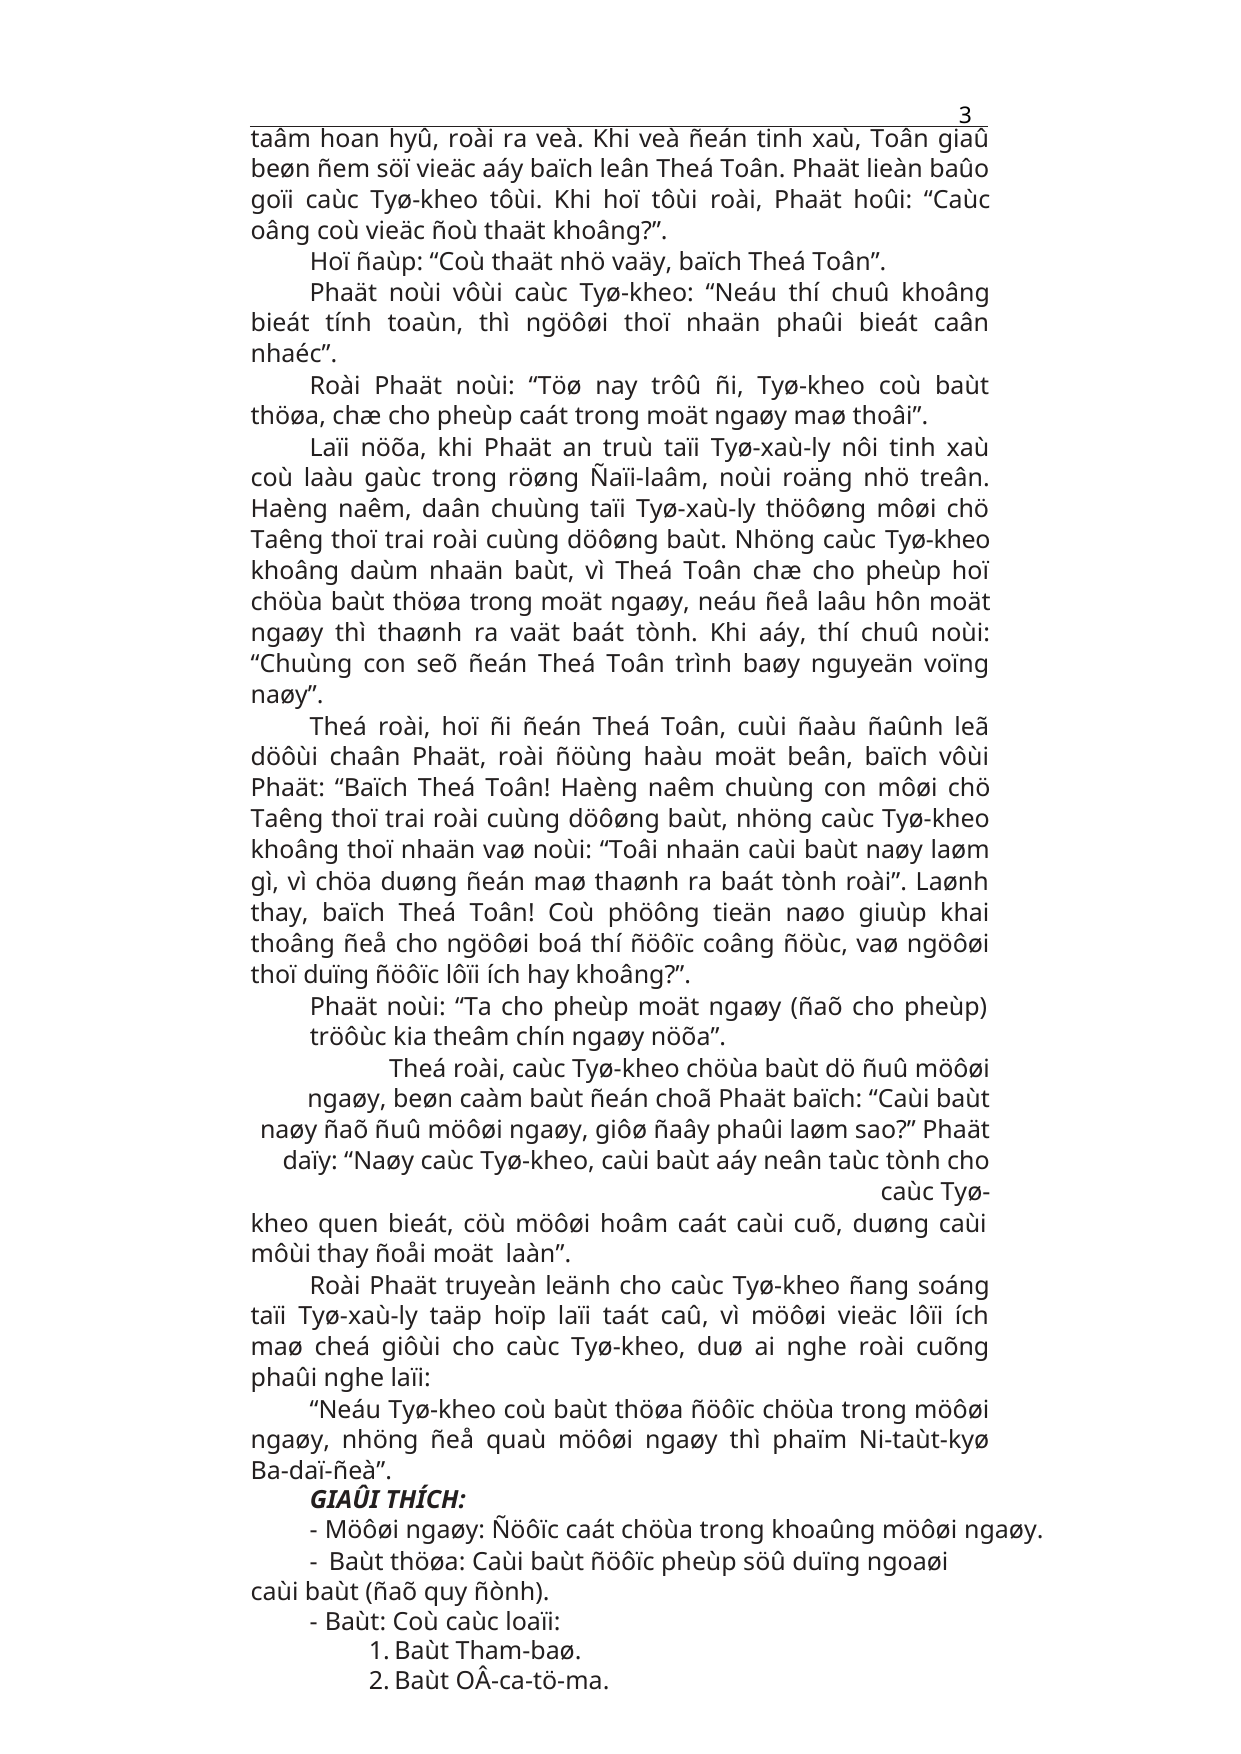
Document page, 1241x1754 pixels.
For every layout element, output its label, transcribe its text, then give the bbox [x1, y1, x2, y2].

text Roài Phaät noùi: “Töø nay trôû ñi, Tyø-kheo coù baùt thöøa, chæ cho pheùp caát trong moät ngaøy maø thoâi”. [250, 370, 990, 432]
text taâm hoan hyû, roài ra veà. Khi veà ñeán tinh xaù, Toân giaû beøn ñem söï vieäc aáy baïch leân Theá Toân. Phaät lieàn baûo goïi caùc Tyø-kheo tôùi. Khi hoï tôùi roài, Phaät hoûi: “Caùc oâng coù vieäc ñoù thaät khoâng?”. [250, 123, 990, 247]
list Baùt Tham-baø. [369, 1636, 1065, 1666]
text Phaät noùi: “Ta cho pheùp moät ngaøy (ñaõ cho pheùp) tröôùc kia theâm chín ngaøy nöõa”. [309, 990, 987, 1052]
list Baùt: Coù caùc loaïi: [309, 1608, 1065, 1636]
text Theá roài, hoï ñi ñeán Theá Toân, cuùi ñaàu ñaûnh leã döôùi chaân Phaät, roài ñöùng haàu moät beân, baïch vôùi Phaät: “Baïch Theá Toân! Haèng naêm chuùng con môøi chö Taêng thoï trai roài cuùng döôøng baùt, nhöng caùc Tyø-kheo khoâng thoï nhaän vaø noùi: “Toâi nhaän caùi baùt naøy laøm gì, vì chöa duøng ñeán maø thaønh ra baát tònh roài”. Laønh thay, baïch Theá Toân! Coù phöông tieän naøo giuùp khai thoâng ñeå cho ngöôøi boá thí ñöôïc coâng ñöùc, vaø ngöôøi thoï duïng ñöôïc lôïi ích hay khoâng?”. [250, 711, 990, 990]
text kheo quen bieát, cöù möôøi hoâm caát caùi cuõ, duøng caùi môùi thay ñoåi moät laàn”. [250, 1207, 988, 1269]
text GIAÛI THÍCH: [309, 1487, 1065, 1514]
text Theá roài, caùc Tyø-kheo chöùa baùt dö ñuû möôøi ngaøy, beøn caàm baùt ñeán choã Phaät baïch: “Caùi baùt naøy ñaõ ñuû möôøi ngaøy, giôø ñaây phaûi laøm sao?” Phaät daïy: “Naøy caùc Tyø-kheo, caùi baùt aáy neân taùc tònh cho caùc Tyø- [252, 1052, 990, 1207]
text “Neáu Tyø-kheo coù baùt thöøa ñöôïc chöùa trong möôøi ngaøy, nhöng ñeå quaù möôøi ngaøy thì phaïm Ni-taùt-kyø Ba-daï-ñeà”. [250, 1393, 990, 1487]
text Phaät noùi vôùi caùc Tyø-kheo: “Neáu thí chuû khoâng bieát tính toaùn, thì ngöôøi thoï nhaän phaûi bieát caân nhaéc”. [250, 277, 990, 370]
list Baùt OÂ-ca-tö-ma. [369, 1666, 1065, 1696]
text Roài Phaät truyeàn leänh cho caùc Tyø-kheo ñang soáng taïi Tyø-xaù-ly taäp hoïp laïi taát caû, vì möôøi vieäc lôïi ích maø cheá giôùi cho caùc Tyø-kheo, duø ai nghe roài cuõng phaûi nghe laïi: [250, 1269, 990, 1393]
list Möôøi ngaøy: Ñöôïc caát chöùa trong khoaûng möôøi ngaøy. [309, 1514, 1065, 1545]
text Hoï ñaùp: “Coù thaät nhö vaäy, baïch Theá Toân”. [309, 247, 1065, 276]
list Baùt thöøa: Caùi baùt ñöôïc pheùp söû duïng ngoaøi caùi baùt (ñaõ quy ñònh). [250, 1546, 990, 1608]
text Laïi nöõa, khi Phaät an truù taïi Tyø-xaù-ly nôi tinh xaù coù laàu gaùc trong röøng Ñaïi-laâm, noùi roäng nhö treân. Haèng naêm, daân chuùng taïi Tyø-xaù-ly thöôøng môøi chö Taêng thoï trai roài cuùng döôøng baùt. Nhöng caùc Tyø-kheo khoâng daùm nhaän baùt, vì Theá Toân chæ cho pheùp hoï chöùa baùt thöøa trong moät ngaøy, neáu ñeå laâu hôn moät ngaøy thì thaønh ra vaät baát tònh. Khi aáy, thí chuû noùi: “Chuùng con seõ ñeán Theá Toân trình baøy nguyeän voïng naøy”. [250, 432, 990, 711]
